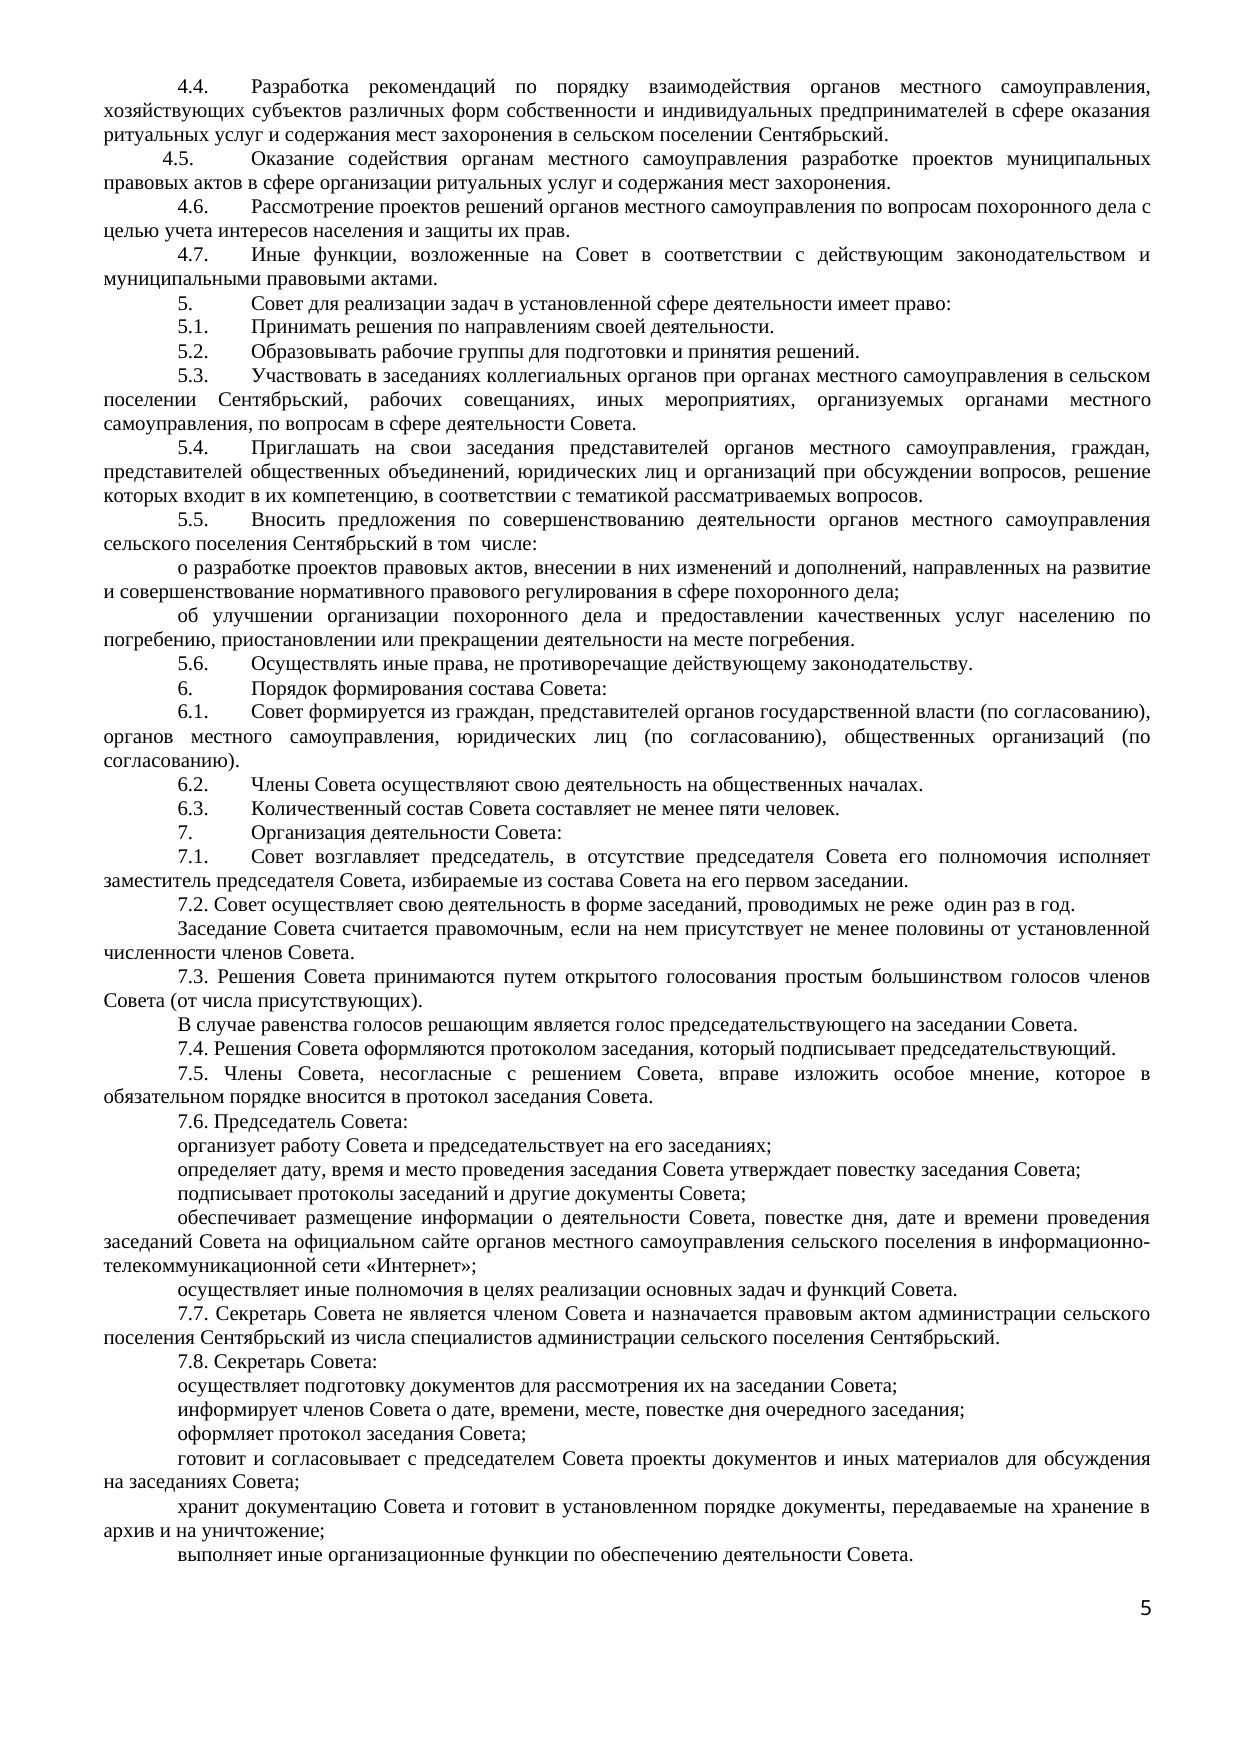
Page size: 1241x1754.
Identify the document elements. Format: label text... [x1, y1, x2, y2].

list Рассмотрение проектов решений органов местного самоуправления по вопросам похоронного дела с целью учета интересов населения и защиты их прав. [103, 194, 1152, 242]
text 7.3. Решения Совета принимаются путем открытого голосования простым большинством голосов членов Совета (от числа присутствующих). [103, 964, 1152, 1012]
text 7.1. Совет возглавляет председатель, в отсутствие председателя Совета его полномочия исполняет заместитель председателя Совета, избираемые из состава Совета на его первом заседании. [103, 844, 1152, 892]
text 7.2. Совет осуществляет свою деятельность в форме заседаний, проводимых не реже один раз в год. [103, 892, 1152, 916]
list Совет для реализации задач в установленной сфере деятельности имеет право: [103, 290, 1152, 314]
text информирует членов Совета о дате, времени, месте, повестке дня очередного заседания; [103, 1397, 1152, 1421]
text 5.5. Вносить предложения по совершенствованию деятельности органов местного самоуправления сельского поселения Сентябрьский в том числе: [103, 507, 1152, 555]
text подписывает протоколы заседаний и другие документы Совета; [103, 1181, 1152, 1205]
text 5.6. Осуществлять иные права, не противоречащие действующему законодательству. [103, 651, 1152, 675]
text организует работу Совета и председательствует на его заседаниях; [103, 1133, 1152, 1157]
text осуществляет иные полномочия в целях реализации основных задач и функций Совета. [103, 1277, 1152, 1301]
text готовит и согласовывает с председателем Совета проекты документов и иных материалов для обсуждения на заседаниях Совета; [103, 1445, 1152, 1493]
text оформляет протокол заседания Совета; [103, 1421, 1152, 1445]
text 7.6. Председатель Совета: [103, 1108, 1152, 1133]
text 7. Организация деятельности Совета: [103, 820, 1152, 844]
list Количественный состав Совета составляет не менее пяти человек. [103, 796, 1152, 820]
text выполняет иные организационные функции по обеспечению деятельности Совета. [103, 1542, 1152, 1566]
list Оказание содействия органам местного самоуправления разработке проектов муниципальных правовых актов в сфере организации ритуальных услуг и содержания мест захоронения. [103, 146, 1152, 194]
text 5.4. Приглашать на свои заседания представителей органов местного самоуправления, граждан, представителей общественных объединений, юридических лиц и организаций при обсуждении вопросов, решение которых входит в их компетенцию, в соответствии с тематикой рассматриваемых вопросов. [103, 435, 1152, 507]
text хранит документацию Совета и готовит в установленном порядке документы, передаваемые на хранение в архив и на уничтожение; [103, 1493, 1152, 1542]
text обеспечивает размещение информации о деятельности Совета, повестке дня, дате и времени проведения заседаний Совета на официальном сайте органов местного самоуправления сельского поселения в информационно-телекоммуникационной сети «Интернет»; [103, 1205, 1152, 1277]
text 7.8. Секретарь Совета: [103, 1349, 1152, 1373]
list Иные функции, возложенные на Совет в соответствии с действующим законодательством и муниципальными правовыми актами. [103, 242, 1152, 290]
text 5.1. Принимать решения по направлениям своей деятельности. [103, 314, 1152, 338]
text 5.3. Участвовать в заседаниях коллегиальных органов при органах местного самоуправления в сельском поселении Сентябрьский, рабочих совещаниях, иных мероприятиях, организуемых органами местного самоуправления, по вопросам в сфере деятельности Совета. [103, 363, 1152, 435]
text осуществляет подготовку документов для рассмотрения их на заседании Совета; [103, 1373, 1152, 1397]
text об улучшении организации похоронного дела и предоставлении качественных услуг населению по погребению, приостановлении или прекращении деятельности на месте погребения. [103, 603, 1152, 651]
text В случае равенства голосов решающим является голос председательствующего на заседании Совета. [103, 1012, 1152, 1036]
text 7.4. Решения Совета оформляются протоколом заседания, который подписывает председательствующий. [103, 1036, 1152, 1060]
text о разработке проектов правовых актов, внесении в них изменений и дополнений, направленных на развитие и совершенствование нормативного правового регулирования в сфере похоронного дела; [103, 555, 1152, 603]
text 7.7. Секретарь Совета не является членом Совета и назначается правовым актом администрации сельского поселения Сентябрьский из числа специалистов администрации сельского поселения Сентябрьский. [103, 1301, 1152, 1349]
text 6.1. Совет формируется из граждан, представителей органов государственной власти (по согласованию), органов местного самоуправления, юридических лиц (по согласованию), общественных организаций (по согласованию). [103, 699, 1152, 772]
list Порядок формирования состава Совета: [103, 675, 1152, 699]
text Заседание Совета считается правомочным, если на нем присутствует не менее половины от установленной численности членов Совета. [103, 916, 1152, 964]
text 7.5. Члены Совета, несогласные с решением Совета, вправе изложить особое мнение, которое в обязательном порядке вносится в протокол заседания Совета. [103, 1060, 1152, 1108]
text определяет дату, время и место проведения заседания Совета утверждает повестку заседания Совета; [103, 1157, 1152, 1181]
list Члены Совета осуществляют свою деятельность на общественных началах. [103, 772, 1152, 796]
text 5.2. Образовывать рабочие группы для подготовки и принятия решений. [103, 338, 1152, 363]
list Разработка рекомендаций по порядку взаимодействия органов местного самоуправления, хозяйствующих субъектов различных форм собственности и индивидуальных предпринимателей в сфере оказания ритуальных услуг и содержания мест захоронения в сельском поселении Сентябрьский. [103, 74, 1152, 146]
